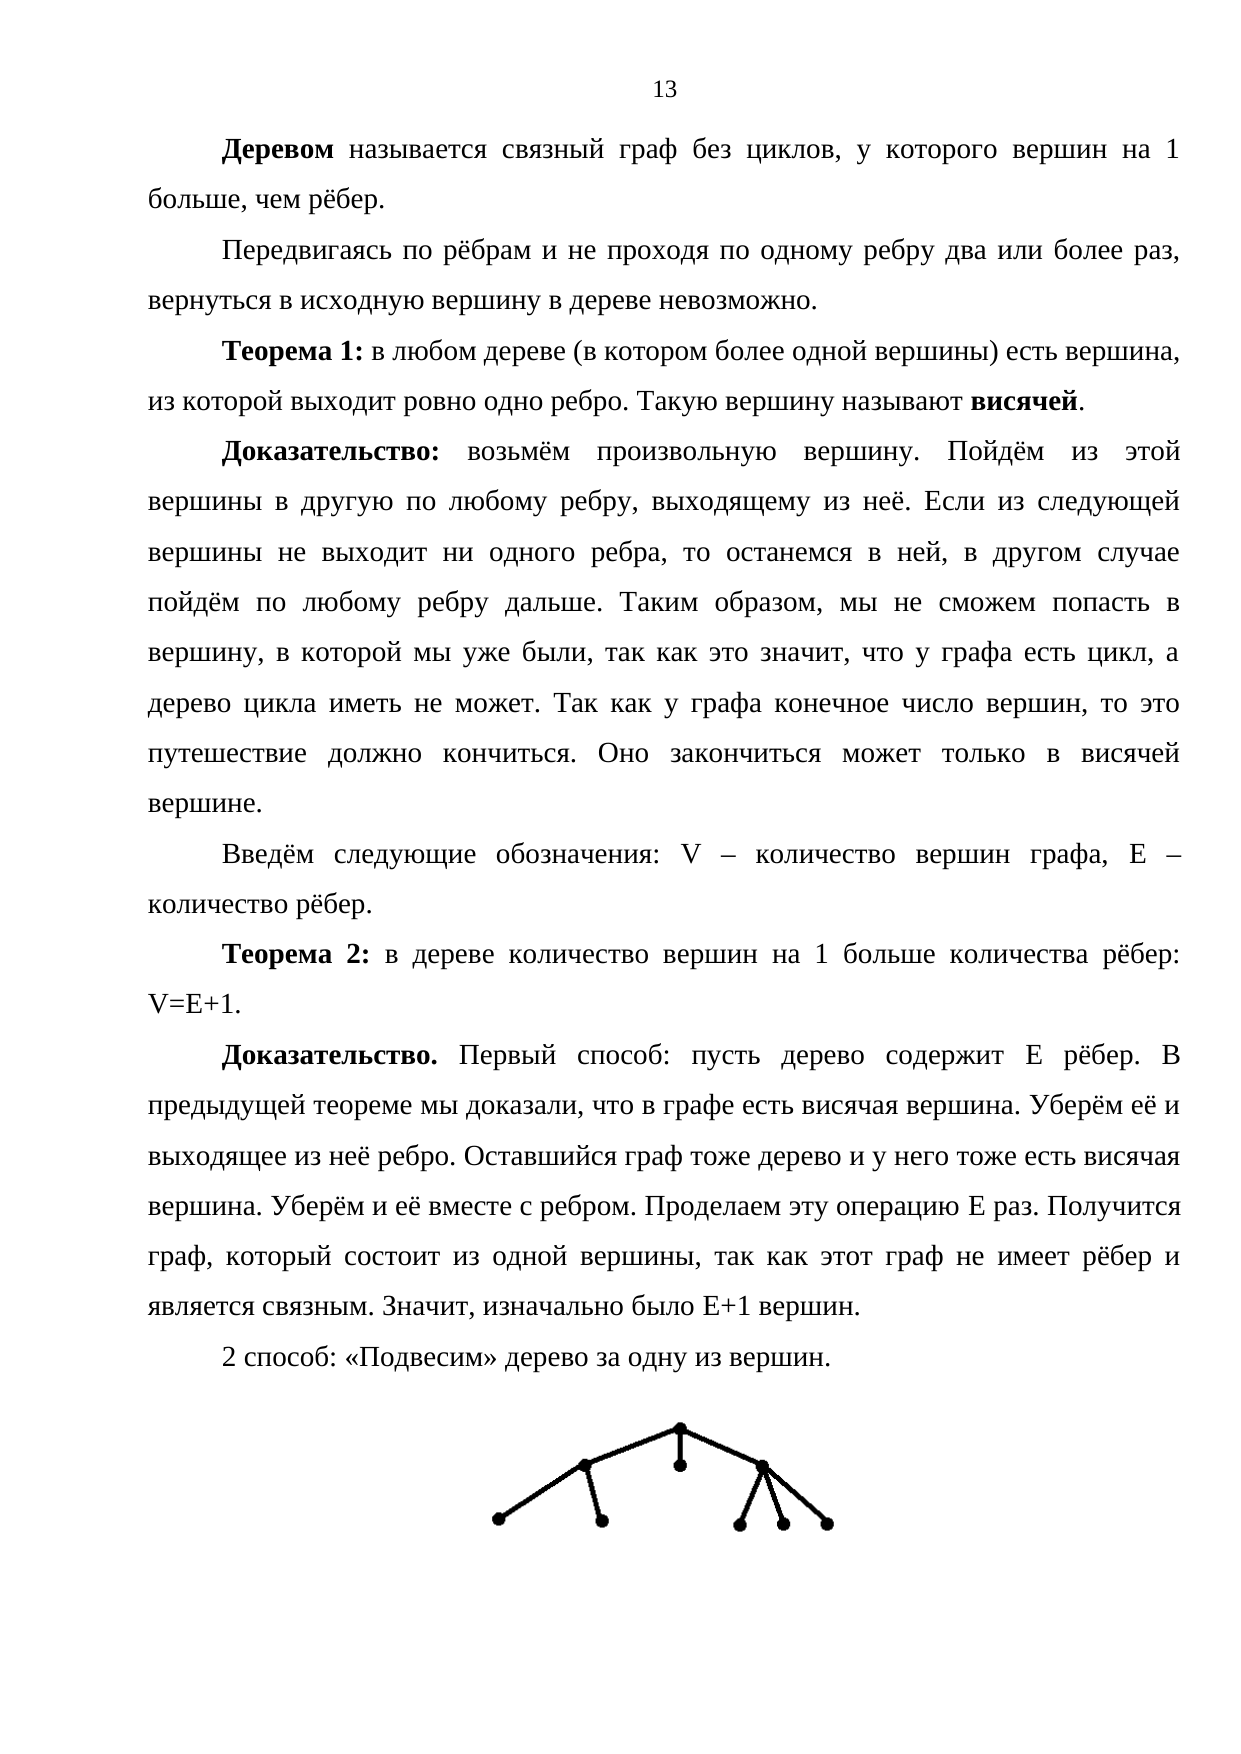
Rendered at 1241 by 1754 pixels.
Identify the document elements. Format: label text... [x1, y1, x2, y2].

text Передвигаясь по рёбрам и не проходя по одному ребру два или более раз, вернуться в исходную вершину в дереве невозможно. [148, 232, 1181, 316]
text 2 способ: «Подвесим» дерево за одну из вершин. [148, 1339, 1181, 1372]
text Теорема 2: в дереве количество вершин на 1 больше количества рёбер: V=E+1. [148, 936, 1181, 1020]
picture [478, 1389, 850, 1566]
text Введём следующие обозначения: V – количество вершин графа, E – количество рёбер. [148, 836, 1181, 919]
text Доказательство: возьмём произвольную вершину. Пойдём из этой вершины в другую по любому ребру, выходящему из неё. Если из следующей вершины не выходит ни одного ребра, то останемся в ней, в другом случае пойдём по любому ребру дальше. Таким образом, мы не сможем попасть в вершину, в которой мы уже были, так как это значит, что у графа есть цикл, а дерево цикла иметь не может. Так как у графа конечное число вершин, то это путешествие должно кончиться. Оно закончиться может только в висячей вершине. [148, 433, 1181, 819]
text Деревом называется связный граф без циклов, у которого вершин на 1 больше, чем рёбер. [148, 131, 1181, 215]
text Доказательство. Первый способ: пусть дерево содержит E рёбер. В предыдущей теореме мы доказали, что в графе есть висячая вершина. Уберём её и выходящее из неё ребро. Оставшийся граф тоже дерево и у него тоже есть висячая вершина. Уберём и её вместе с ребром. Проделаем эту операцию E раз. Получится граф, который состоит из одной вершины, так как этот граф не имеет рёбер и является связным. Значит, изначально было E+1 вершин. [148, 1037, 1181, 1322]
text Теорема 1: в любом дереве (в котором более одной вершины) есть вершина, из которой выходит ровно одно ребро. Такую вершину называют висячей. [148, 333, 1181, 416]
